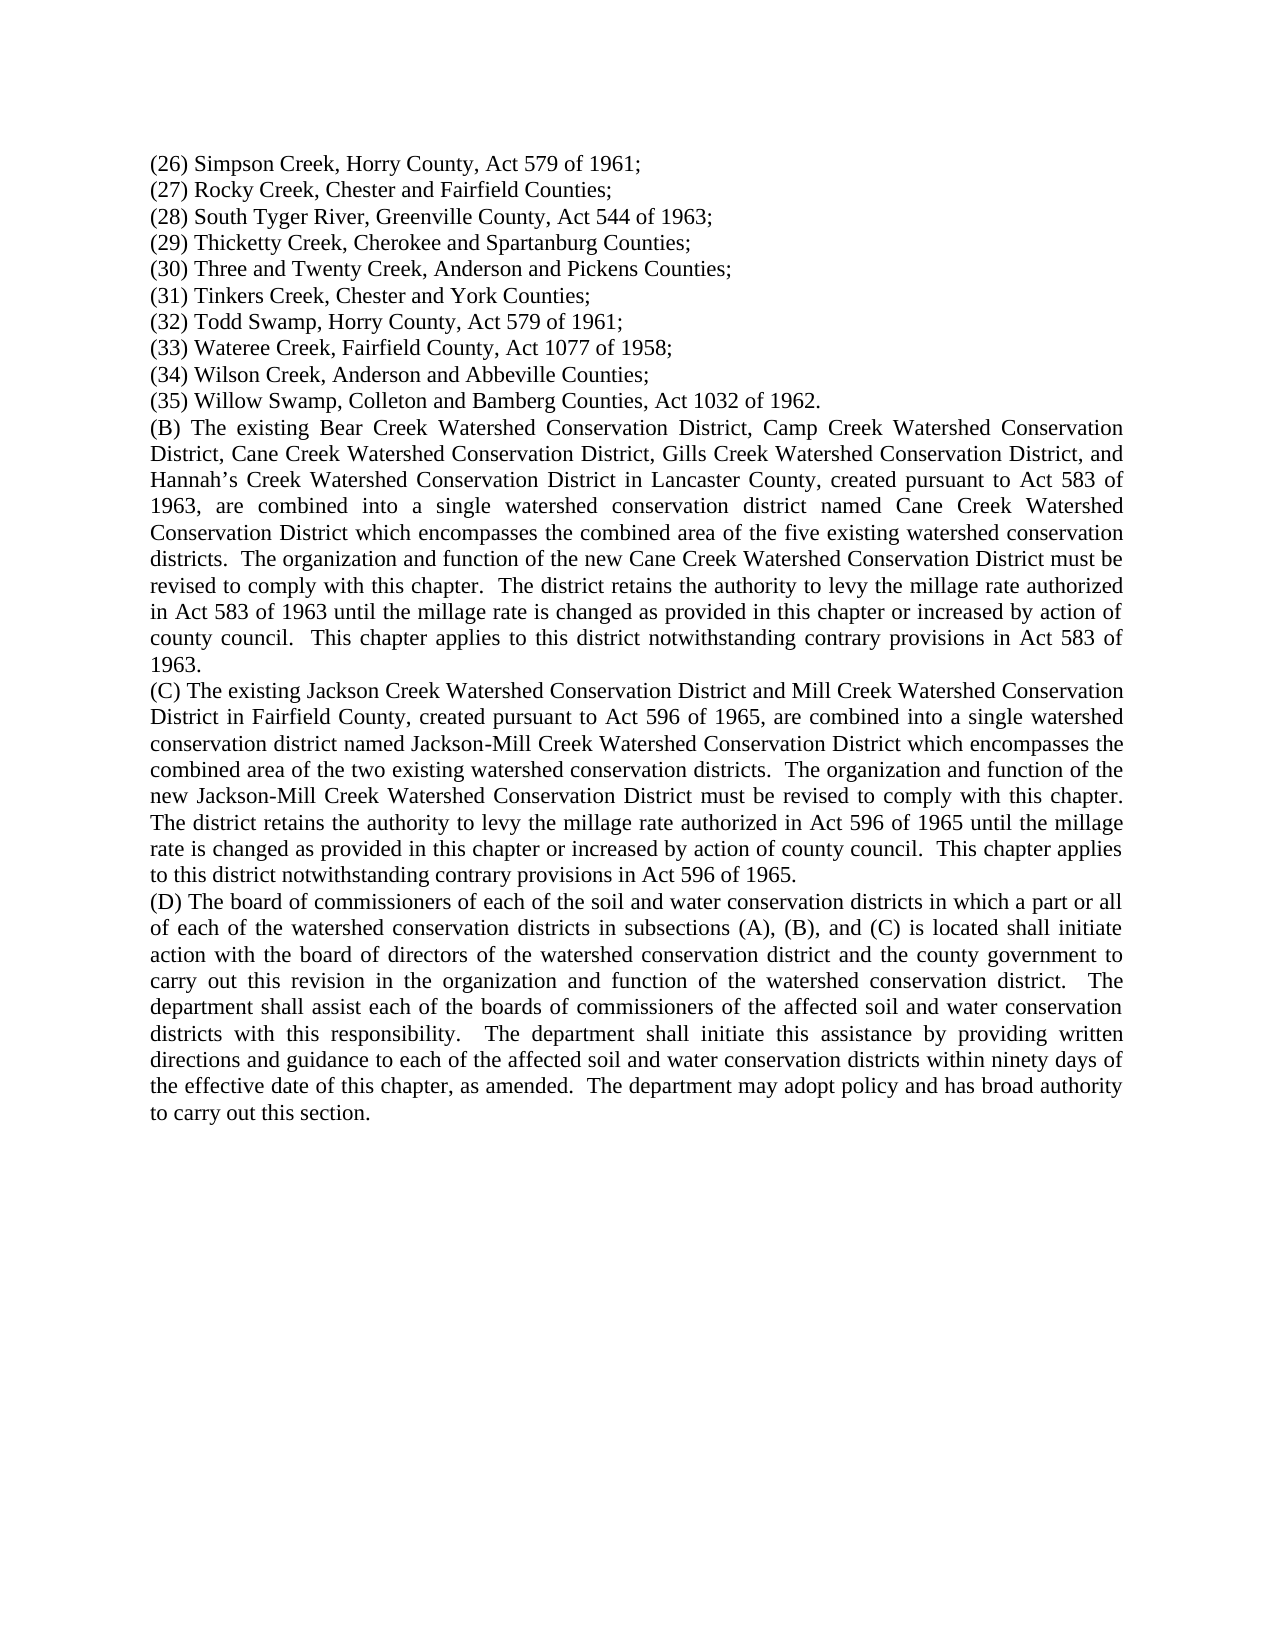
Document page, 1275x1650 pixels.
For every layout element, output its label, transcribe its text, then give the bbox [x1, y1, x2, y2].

text (B) The existing Bear Creek Watershed Conservation District, Camp Creek Watershed Conservation District, Cane Creek Watershed Conservation District, Gills Creek Watershed Conservation District, and Hannah’s Creek Watershed Conservation District in Lancaster County, created pursuant to Act 583 of 1963, are combined into a single watershed conservation district named Cane Creek Watershed Conservation District which encompasses the combined area of the five existing watershed conservation districts. The organization and function of the new Cane Creek Watershed Conservation District must be revised to comply with this chapter. The district retains the authority to levy the millage rate authorized in Act 583 of 1963 until the millage rate is changed as provided in this chapter or increased by action of county council. This chapter applies to this district notwithstanding contrary provisions in Act 583 of 1963. [150, 413, 1125, 677]
text (32) Todd Swamp, Horry County, Act 579 of 1961; [150, 308, 1125, 334]
text (30) Three and Twenty Creek, Anderson and Pickens Counties; [150, 255, 1125, 282]
text (C) The existing Jackson Creek Watershed Conservation District and Mill Creek Watershed Conservation District in Fairfield County, created pursuant to Act 596 of 1965, are combined into a single watershed conservation district named Jackson-Mill Creek Watershed Conservation District which encompasses the combined area of the two existing watershed conservation districts. The organization and function of the new Jackson-Mill Creek Watershed Conservation District must be revised to comply with this chapter. The district retains the authority to levy the millage rate authorized in Act 596 of 1965 until the millage rate is changed as provided in this chapter or increased by action of county council. This chapter applies to this district notwithstanding contrary provisions in Act 596 of 1965. [150, 677, 1125, 888]
text (34) Wilson Creek, Anderson and Abbeville Counties; [150, 361, 1125, 387]
text (29) Thicketty Creek, Cherokee and Spartanburg Counties; [150, 229, 1125, 255]
text (31) Tinkers Creek, Chester and York Counties; [150, 282, 1125, 308]
text (28) South Tyger River, Greenville County, Act 544 of 1963; [150, 203, 1125, 229]
text (35) Willow Swamp, Colleton and Bamberg Counties, Act 1032 of 1962. [150, 387, 1125, 413]
text (D) The board of commissioners of each of the soil and water conservation districts in which a part or all of each of the watershed conservation districts in subsections (A), (B), and (C) is located shall initiate action with the board of directors of the watershed conservation district and the county government to carry out this revision in the organization and function of the watershed conservation district. The department shall assist each of the boards of commissioners of the affected soil and water conservation districts with this responsibility. The department shall initiate this assistance by providing written directions and guidance to each of the affected soil and water conservation districts within ninety days of the effective date of this chapter, as amended. The department may adopt policy and has broad authority to carry out this section. [150, 888, 1125, 1125]
text (33) Wateree Creek, Fairfield County, Act 1077 of 1958; [150, 334, 1125, 361]
text (27) Rocky Creek, Chester and Fairfield Counties; [150, 176, 1125, 203]
text (26) Simpson Creek, Horry County, Act 579 of 1961; [150, 150, 1125, 176]
